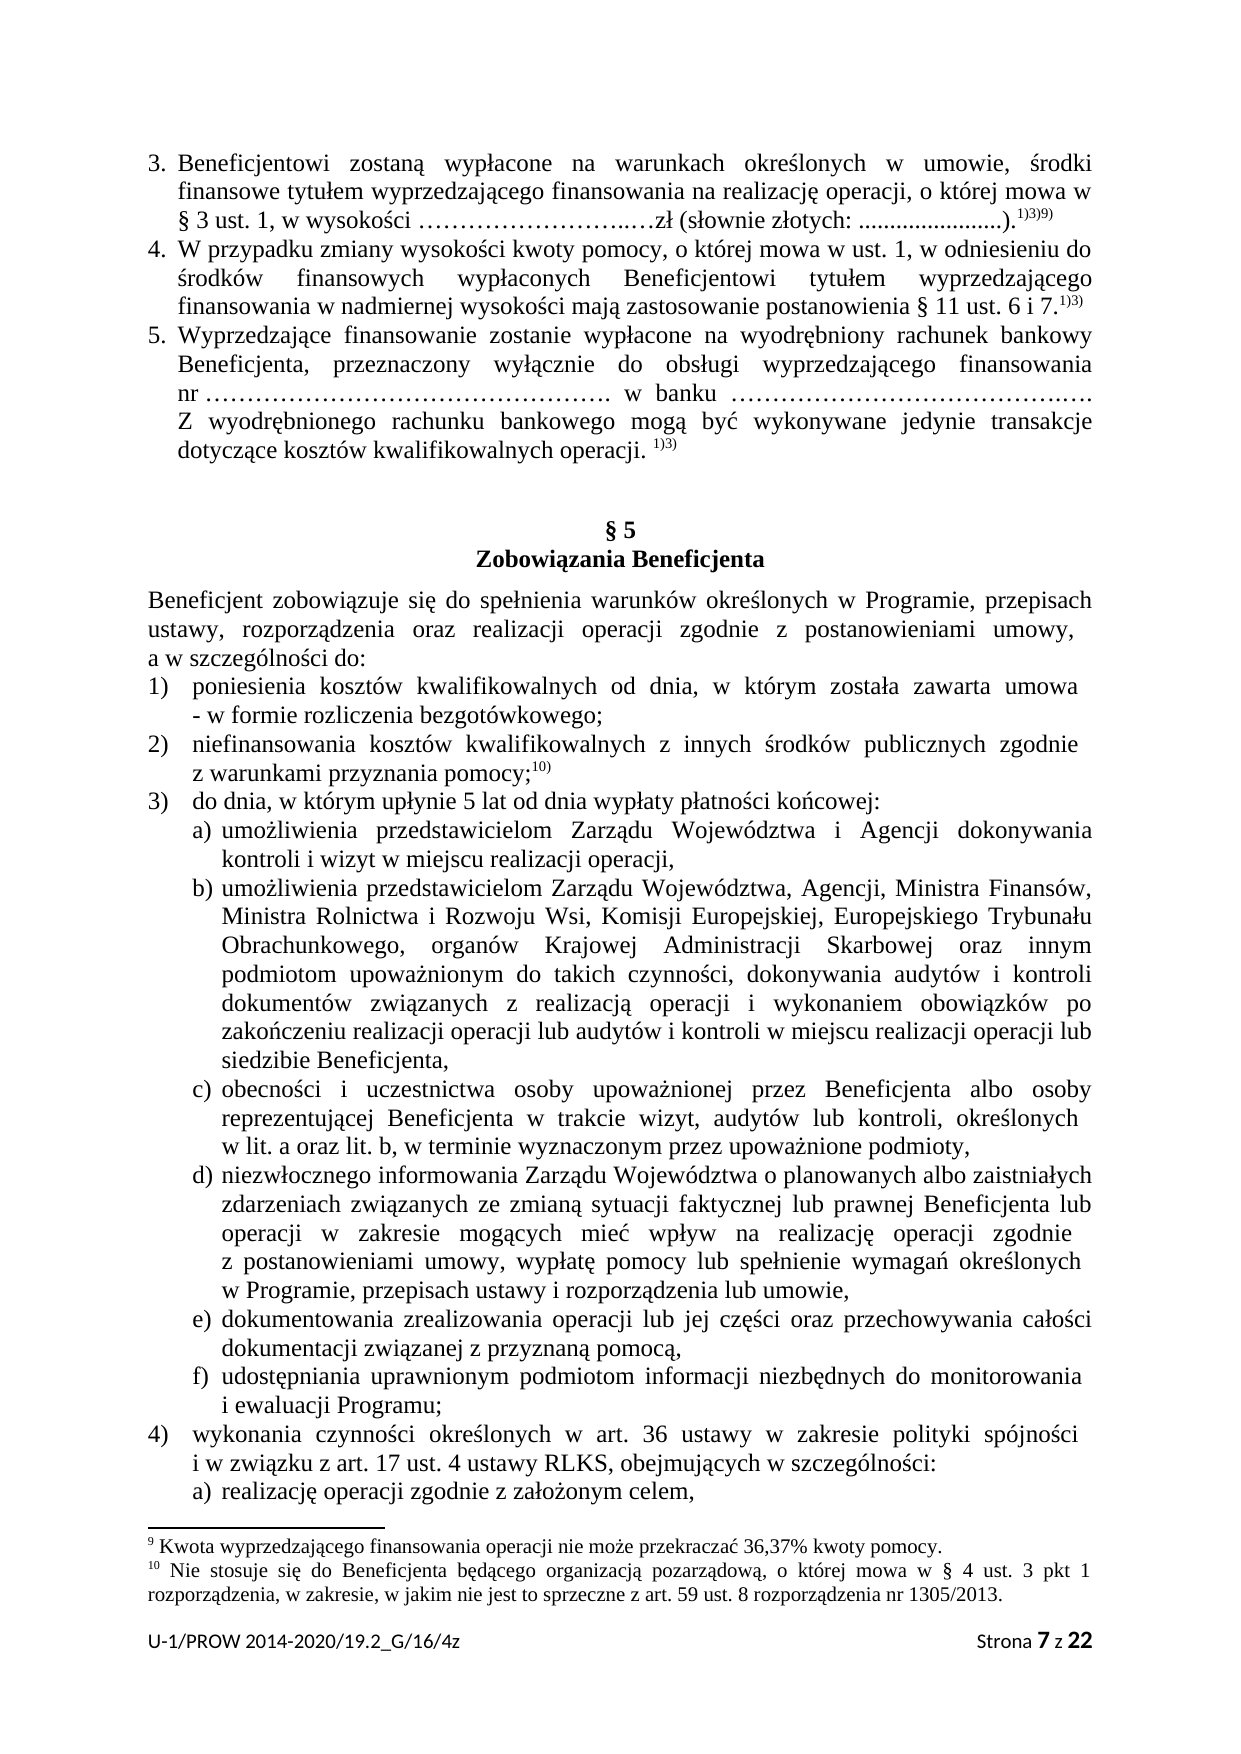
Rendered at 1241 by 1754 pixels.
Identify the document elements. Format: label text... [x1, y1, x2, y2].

list do dnia, w którym upłynie 5 lat od dnia wypłaty płatności końcowej: [148, 786, 1093, 815]
text § 5 [148, 515, 1093, 544]
list umożliwienia przedstawicielom Zarządu Województwa i Agencji dokonywania kontroli i wizyt w miejscu realizacji operacji, [192, 815, 1093, 873]
list W przypadku zmiany wysokości kwoty pomocy, o której mowa w ust. 1, w odniesieniu do środków finansowych wypłaconych Beneficjentowi tytułem wyprzedzającego finansowania w nadmiernej wysokości mają zastosowanie postanowienia § 11 ust. 6 i 7.1)3) [148, 234, 1093, 320]
list umożliwienia przedstawicielom Zarządu Województwa, Agencji, Ministra Finansów, Ministra Rolnictwa i Rozwoju Wsi, Komisji Europejskiej, Europejskiego Trybunału Obrachunkowego, organów Krajowej Administracji Skarbowej oraz innym podmiotom upoważnionym do takich czynności, dokonywania audytów i kontroli dokumentów związanych z realizacją operacji i wykonaniem obowiązków po zakończeniu realizacji operacji lub audytów i kontroli w miejscu realizacji operacji lub siedzibie Beneficjenta, [192, 873, 1093, 1074]
list Wyprzedzające finansowanie zostanie wypłacone na wyodrębniony rachunek bankowy Beneficjenta, przeznaczony wyłącznie do obsługi wyprzedzającego finansowania nr …………………………………………. w banku ………………………………….…. Z wyodrębnionego rachunku bankowego mogą być wykonywane jedynie transakcje dotyczące kosztów kwalifikowalnych operacji. 1)3) [148, 320, 1093, 464]
list udostępniania uprawnionym podmiotom informacji niezbędnych do monitorowania i ewaluacji Programu; [192, 1361, 1093, 1419]
list realizację operacji zgodnie z założonym celem, [192, 1476, 1093, 1505]
list Beneficjentowi zostaną wypłacone na warunkach określonych w umowie, środki finansowe tytułem wyprzedzającego finansowania na realizację operacji, o której mowa w § 3 ust. 1, w wysokości ……………………..…zł (słownie złotych: .......................).1)3)) [148, 148, 1093, 234]
list dokumentowania zrealizowania operacji lub jej części oraz przechowywania całości dokumentacji związanej z przyznaną pomocą, [192, 1304, 1093, 1361]
text Beneficjent zobowiązuje się do spełnienia warunków określonych w Programie, przepisach ustawy, rozporządzenia oraz realizacji operacji zgodnie z postanowieniami umowy, a w szczególności do: [148, 585, 1093, 671]
text Zobowiązania Beneficjenta [148, 544, 1093, 573]
list obecności i uczestnictwa osoby upoważnionej przez Beneficjenta albo osoby reprezentującej Beneficjenta w trakcie wizyt, audytów lub kontroli, określonych w lit. a oraz lit. b, w terminie wyznaczonym przez upoważnione podmioty, [192, 1074, 1093, 1160]
list poniesienia kosztów kwalifikowalnych od dnia, w którym została zawarta umowa - w formie rozliczenia bezgotówkowego; [148, 671, 1093, 729]
list niefinansowania kosztów kwalifikowalnych z innych środków publicznych zgodnie z warunkami przyznania pomocy;) [148, 729, 1093, 786]
list wykonania czynności określonych w art. 36 ustawy w zakresie polityki spójności i w związku z art. 17 ust. 4 ustawy RLKS, obejmujących w szczególności: [148, 1419, 1093, 1476]
list niezwłocznego informowania Zarządu Województwa o planowanych albo zaistniałych zdarzeniach związanych ze zmianą sytuacji faktycznej lub prawnej Beneficjenta lub operacji w zakresie mogących mieć wpływ na realizację operacji zgodnie z postanowieniami umowy, wypłatę pomocy lub spełnienie wymagań określonych w Programie, przepisach ustawy i rozporządzenia lub umowie, [192, 1160, 1093, 1304]
